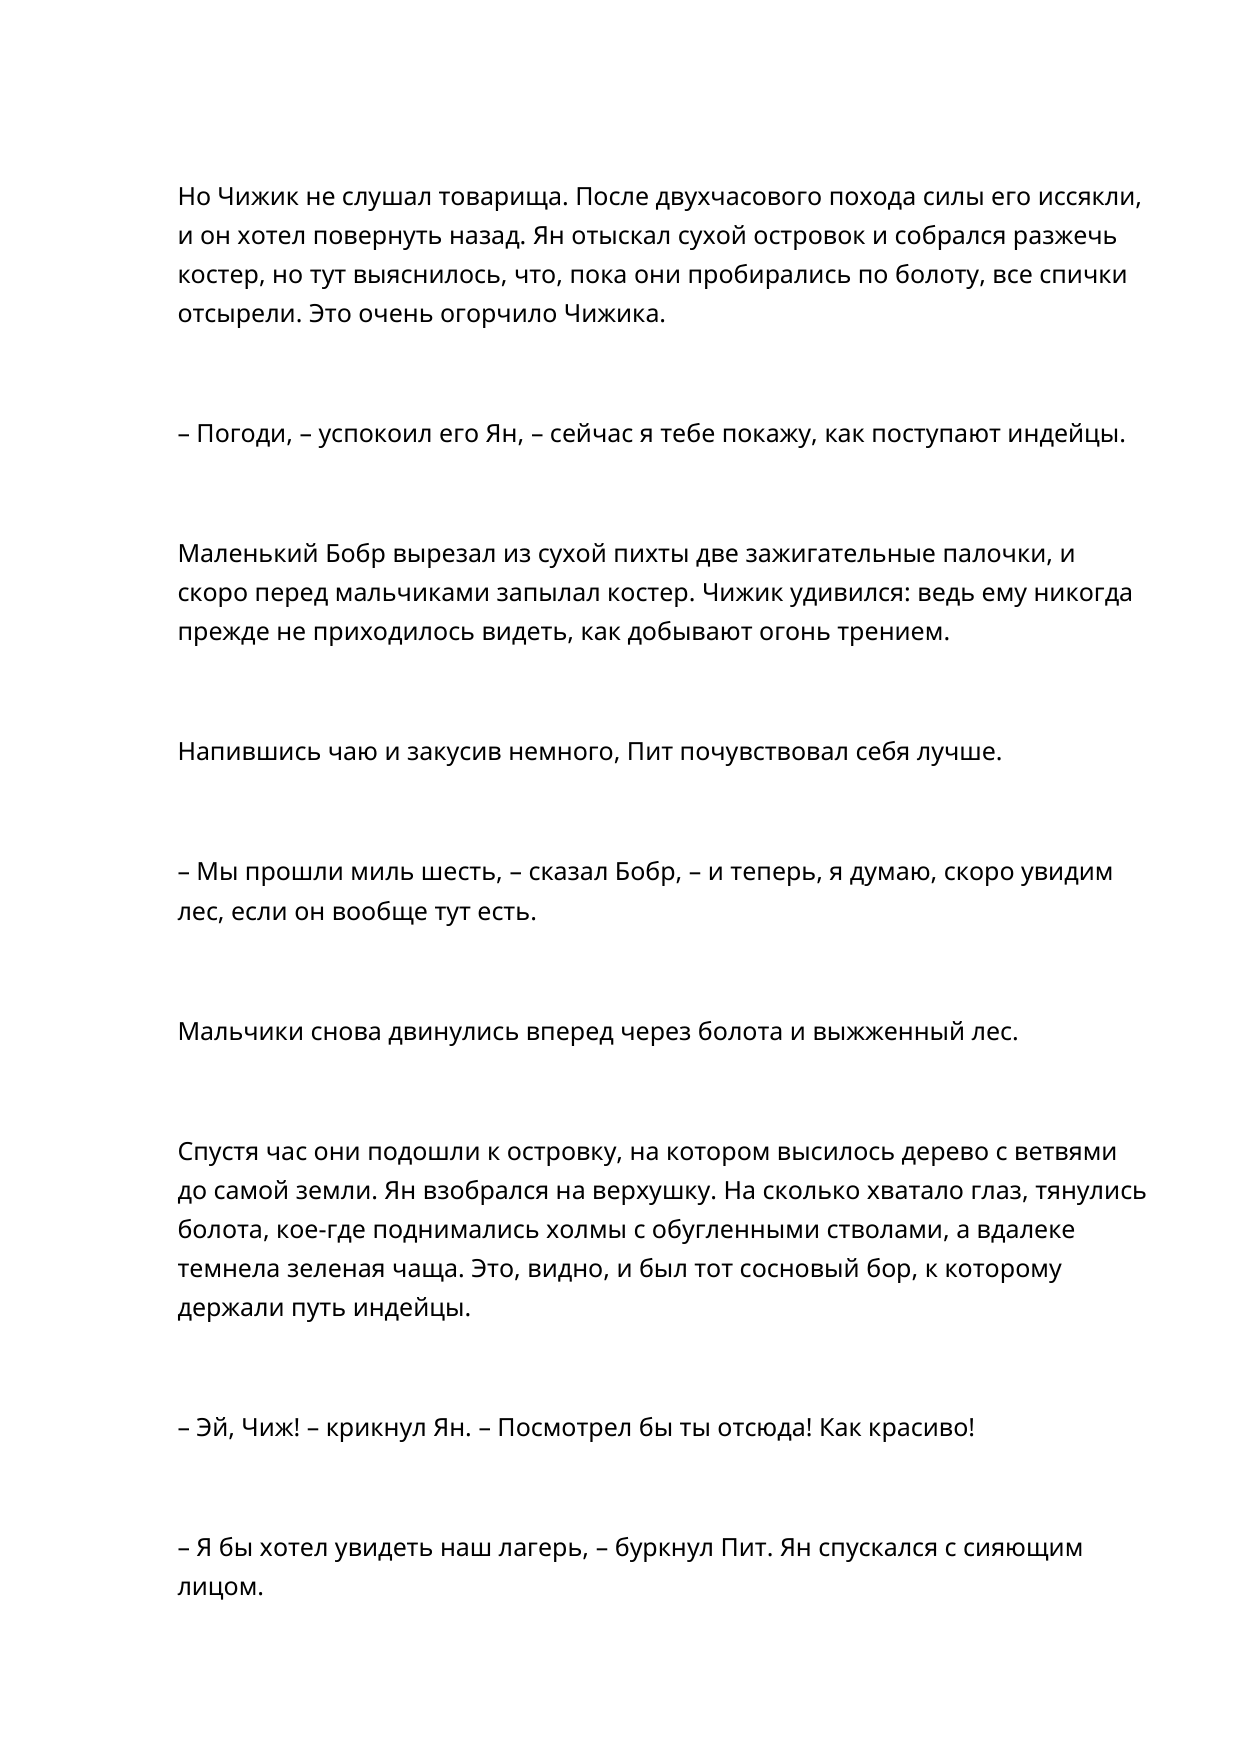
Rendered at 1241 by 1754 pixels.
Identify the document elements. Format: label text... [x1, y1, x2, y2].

text Спустя час они подошли к островку, на котором высилось дерево с ветвями до самой земли. Ян взобрался на верхушку. На сколько хватало глаз, тянулись болота, кое-где поднимались холмы с обугленными стволами, а вдалеке темнела зеленая чаща. Это, видно, и был тот сосновый бор, к которому держали путь индейцы. [177, 1133, 1152, 1324]
text Но Чижик не слушал товарища. После двухчасового похода силы его иссякли, и он хотел повернуть назад. Ян отыскал сухой островок и собрался разжечь костер, но тут выяснилось, что, пока они пробирались по болоту, все спички отсырели. Это очень огорчило Чижика. [177, 178, 1152, 330]
text Напившись чаю и закусив немного, Пит почувствовал себя лучше. [177, 734, 1152, 768]
text – Мы прошли миль шесть, – сказал Бобр, – и теперь, я думаю, скоро увидим лес, если он вообще тут есть. [177, 854, 1152, 927]
text Мальчики снова двинулись вперед через болота и выжженный лес. [177, 1013, 1152, 1047]
text – Эй, Чиж! – крикнул Ян. – Посмотрел бы ты отсюда! Как красиво! [177, 1410, 1152, 1444]
text Маленький Бобр вырезал из сухой пихты две зажигательные палочки, и скоро перед мальчиками запылал костер. Чижик удивился: ведь ему никогда прежде не приходилось видеть, как добывают огонь трением. [177, 536, 1152, 648]
text – Погоди, – успокоил его Ян, – сейчас я тебе покажу, как поступают индейцы. [177, 416, 1152, 450]
text – Я бы хотел увидеть наш лагерь, – буркнул Пит. Ян спускался с сияющим лицом. [177, 1530, 1152, 1603]
